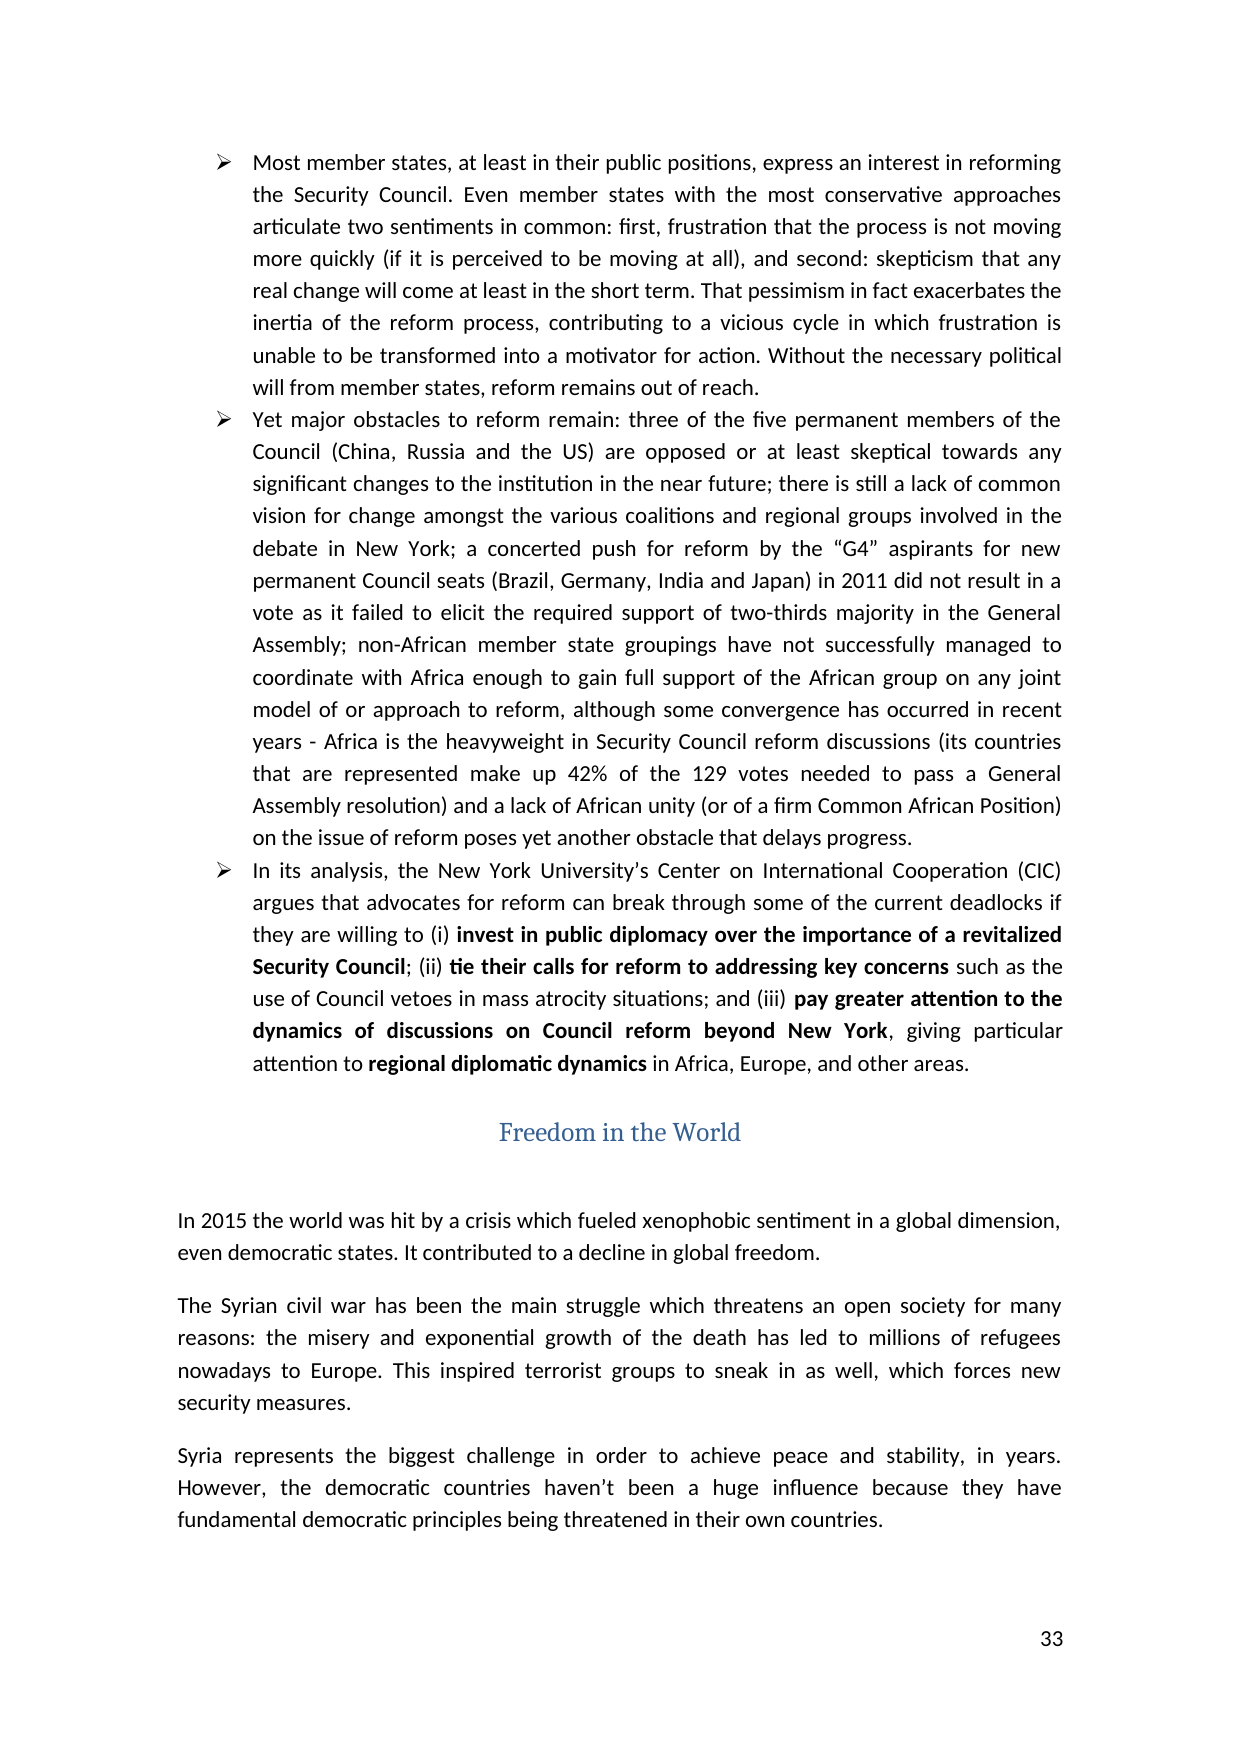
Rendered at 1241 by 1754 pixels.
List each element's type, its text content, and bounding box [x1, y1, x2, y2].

text Syria represents the biggest challenge in order to achieve peace and stability, in years. However, the democratic countries haven’t been a huge influence because they have fundamental democratic principles being threatened in their own countries. [177, 1441, 1063, 1533]
text The Syrian civil war has been the main struggle which threatens an open society for many reasons: the misery and exponential growth of the death has led to millions of refugees nowadays to Europe. This inspired terrorist groups to sneak in as well, which forces new security measures. [177, 1291, 1063, 1416]
list In its analysis, the New York University’s Center on International Cooperation (CIC) argues that advocates for reform can break through some of the current deadlocks if they are willing to (i) invest in public diplomacy over the importance of a revitalized Security Council; (ii) tie their calls for reform to addressing key concerns such as the use of Council vetoes in mass atrocity situations; and (iii) pay greater attention to the dynamics of discussions on Council reform beyond New York, giving particular attention to regional diplomatic dynamics in Africa, Europe, and other areas. [215, 856, 1063, 1077]
list Yet major obstacles to reform remain: three of the five permanent members of the Council (China, Russia and the US) are opposed or at least skeptical towards any significant changes to the institution in the near future; there is still a lack of common vision for change amongst the various coalitions and regional groups involved in the debate in New York; a concerted push for reform by the “G4” aspirants for new permanent Council seats (Brazil, Germany, India and Japan) in 2011 did not result in a vote as it failed to elicit the required support of two-thirds majority in the General Assembly; non-African member state groupings have not successfully managed to coordinate with Africa enough to gain full support of the African group on any joint model of or approach to reform, although some convergence has occurred in recent years - Africa is the heavyweight in Security Council reform discussions (its countries that are represented make up 42% of the 129 votes needed to pass a General Assembly resolution) and a lack of African unity (or of a firm Common African Position) on the issue of reform poses yet another obstacle that delays progress. [215, 405, 1063, 852]
text In 2015 the world was hit by a crisis which fueled xenophobic sentiment in a global dimension, even democratic states. It contributed to a decline in global freedom. [177, 1206, 1063, 1266]
subtitle Freedom in the World [177, 1117, 1063, 1148]
list Most member states, at least in their public positions, express an interest in reforming the Security Council. Even member states with the most conservative approaches articulate two sentiments in common: first, frustration that the process is not moving more quickly (if it is perceived to be moving at all), and second: skepticism that any real change will come at least in the short term. That pessimism in fact exacerbates the inertia of the reform process, contributing to a vicious cycle in which frustration is unable to be transformed into a motivator for action. Without the necessary political will from member states, reform remains out of reach. [215, 148, 1063, 401]
